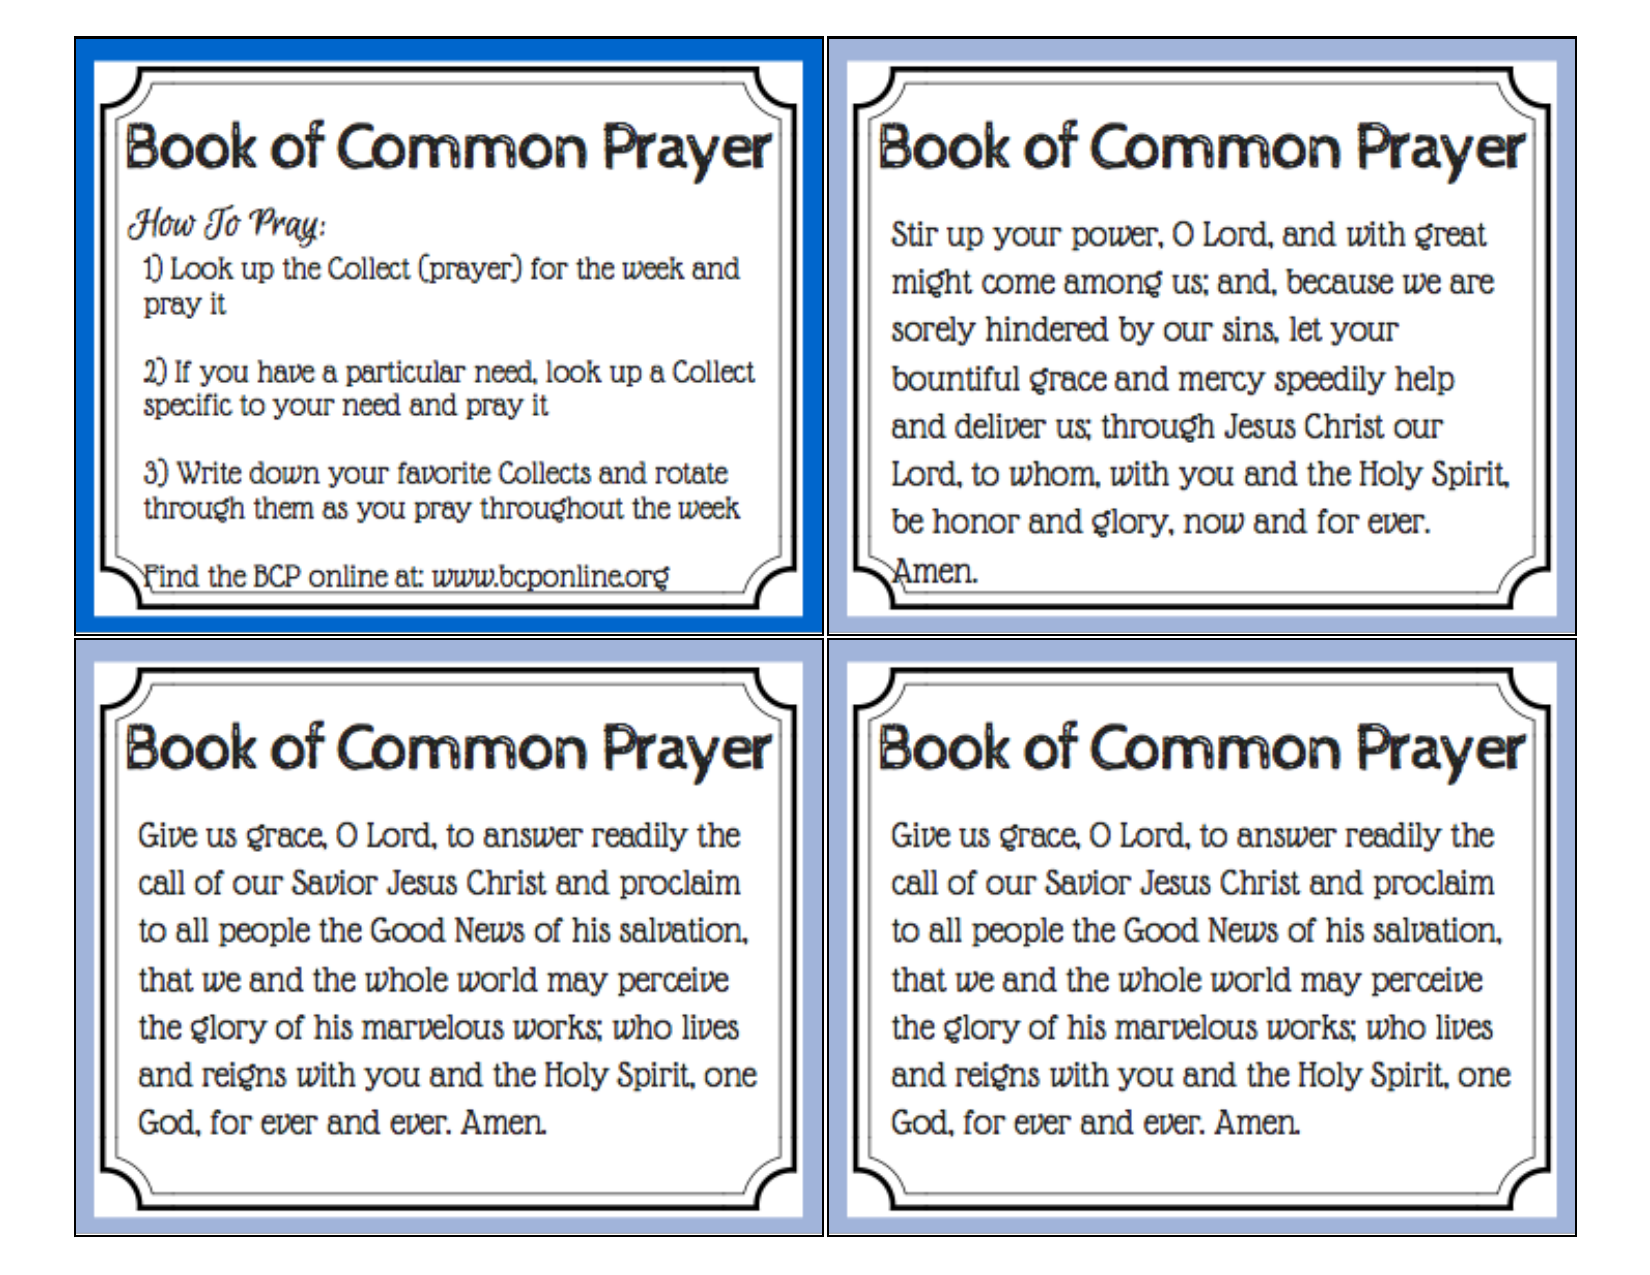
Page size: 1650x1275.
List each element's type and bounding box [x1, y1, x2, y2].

picture [829, 39, 1575, 634]
picture [76, 640, 822, 1235]
picture [76, 39, 822, 634]
picture [829, 640, 1575, 1235]
